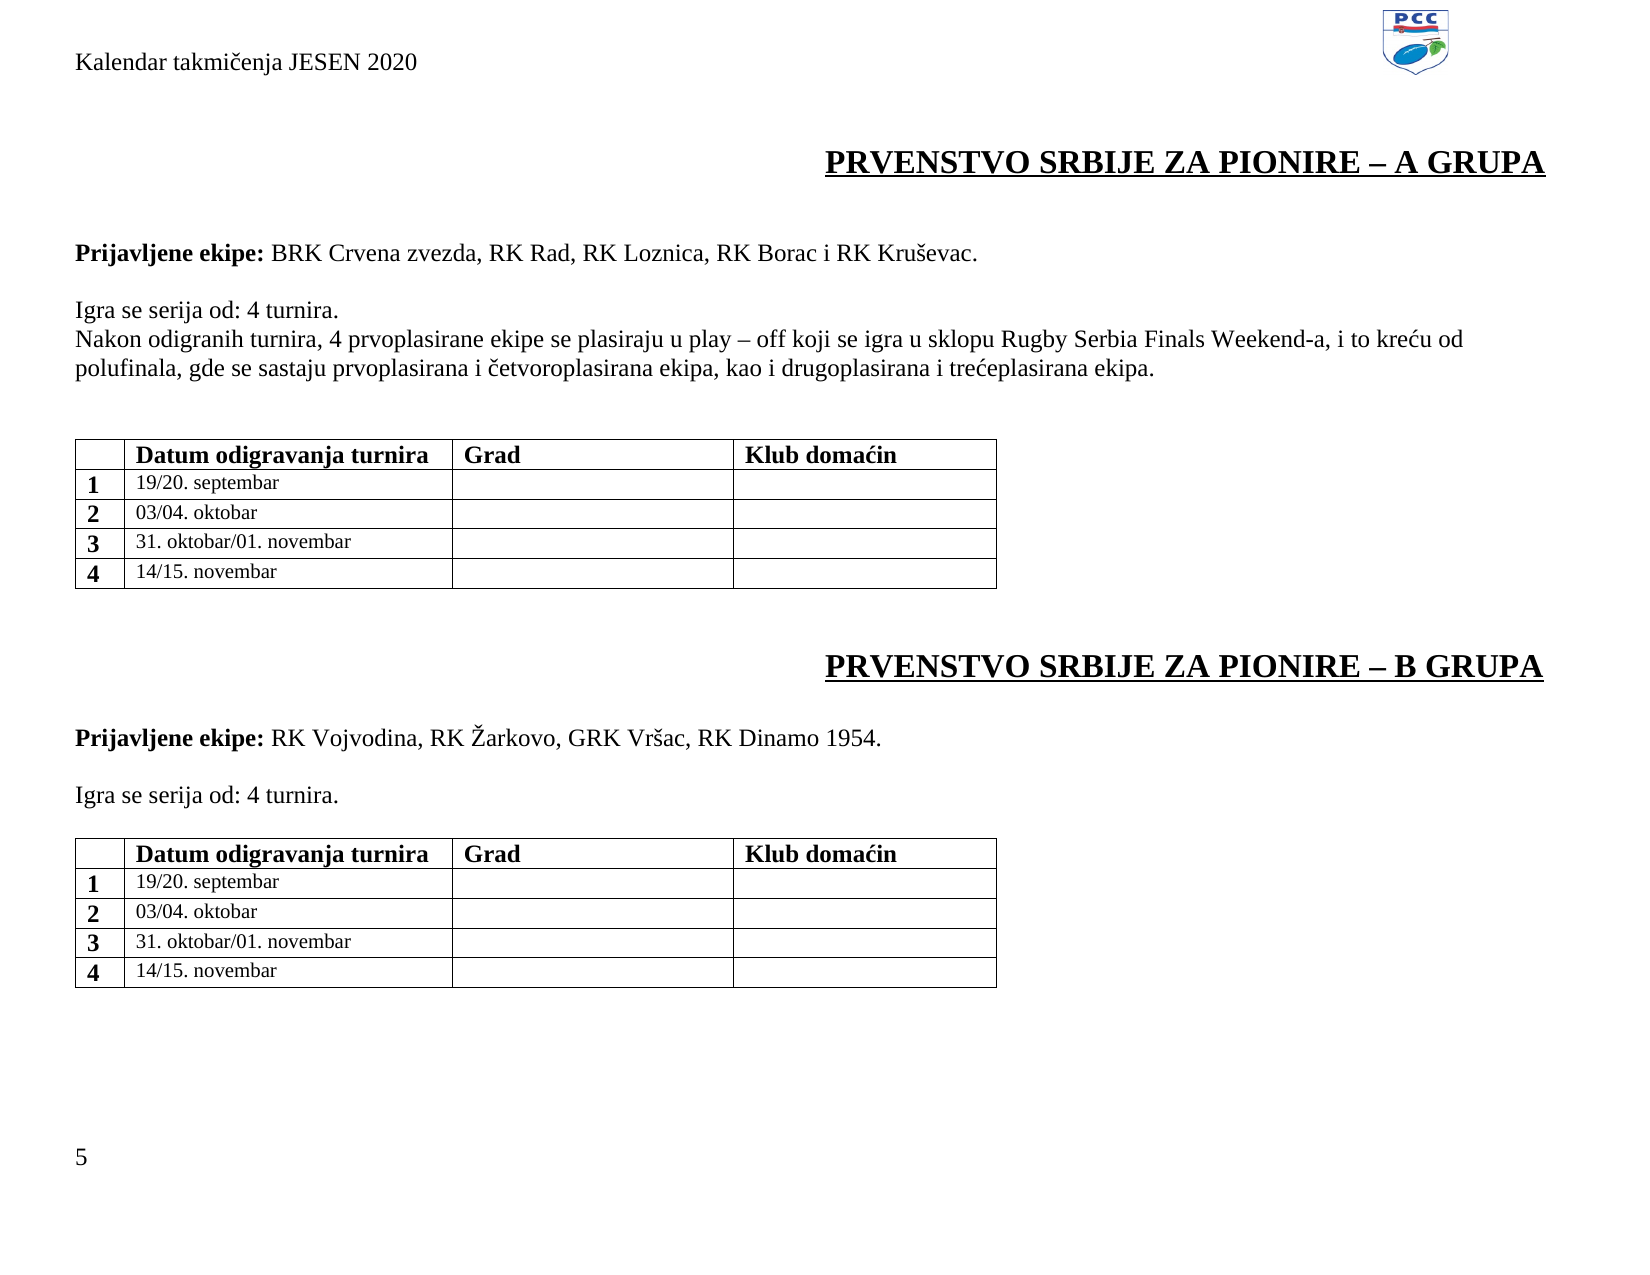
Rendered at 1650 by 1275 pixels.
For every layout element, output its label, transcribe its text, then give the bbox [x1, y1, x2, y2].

table_cell [734, 470, 996, 498]
picture [1382, 10, 1449, 75]
table_cell 4 [76, 559, 124, 588]
table_cell [453, 529, 733, 558]
table_cell 19/20. septembar [125, 869, 452, 898]
table_cell [453, 869, 733, 898]
table_cell 31. oktobar/01. novembar [125, 529, 452, 558]
table_cell [453, 500, 733, 528]
table_cell 1 [76, 869, 124, 898]
table_cell 03/04. oktobar [125, 500, 452, 528]
text PRVENSTVO SRBIJE ZA PIONIRE – A GRUPA [825, 142, 1575, 180]
table_cell [734, 958, 996, 987]
table_cell 2 [76, 899, 124, 927]
table_cell [453, 559, 733, 588]
table_header Datum odigravanja turnira [125, 440, 452, 469]
table_cell 03/04. oktobar [125, 899, 452, 927]
table_header Klub domaćin [734, 839, 996, 868]
table_header Grad [453, 839, 733, 868]
table_cell 3 [76, 929, 124, 957]
text Igra se serija od: 4 turnira. [75, 295, 1575, 324]
table_cell [453, 958, 733, 987]
text Nakon odigranih turnira, 4 prvoplasirane ekipe se plasiraju u play – off koji se igra u sklopu Rugby Serbia Finals Weekend-a, i to kreću od polufinala, gde se sastaju prvoplasirana i četvoroplasirana ekipa, kao i drugoplasirana i trećeplasirana ekipa. [75, 324, 1575, 381]
table_cell [453, 929, 733, 957]
table_cell 31. oktobar/01. novembar [125, 929, 452, 957]
table_cell 19/20. septembar [125, 470, 452, 498]
text Prijavljene ekipe: RK Vojvodina, RK Žarkovo, GRK Vršac, RK Dinamo 1954. [75, 723, 1575, 752]
table_cell 1 [76, 470, 124, 498]
table_cell 2 [76, 500, 124, 528]
table_header [76, 440, 124, 469]
table_cell 14/15. novembar [125, 958, 452, 987]
text Prijavljene ekipe: BRK Crvena zvezda, RK Rad, RK Loznica, RK Borac i RK Kruševac. [75, 238, 1575, 266]
table_cell [734, 529, 996, 558]
table_header Klub domaćin [734, 440, 996, 469]
table_cell 14/15. novembar [125, 559, 452, 588]
table_cell [734, 500, 996, 528]
table_header [76, 839, 124, 868]
table_header Grad [453, 440, 733, 469]
table_cell [453, 470, 733, 498]
table_cell [734, 899, 996, 927]
table_cell [453, 899, 733, 927]
table_cell 4 [76, 958, 124, 987]
table_cell [734, 559, 996, 588]
table_cell 3 [76, 529, 124, 558]
table_cell [734, 869, 996, 898]
text Igra se serija od: 4 turnira. [75, 781, 1575, 809]
table_cell [734, 929, 996, 957]
table_header Datum odigravanja turnira [125, 839, 452, 868]
text PRVENSTVO SRBIJE ZA PIONIRE – B GRUPA [750, 646, 1575, 685]
